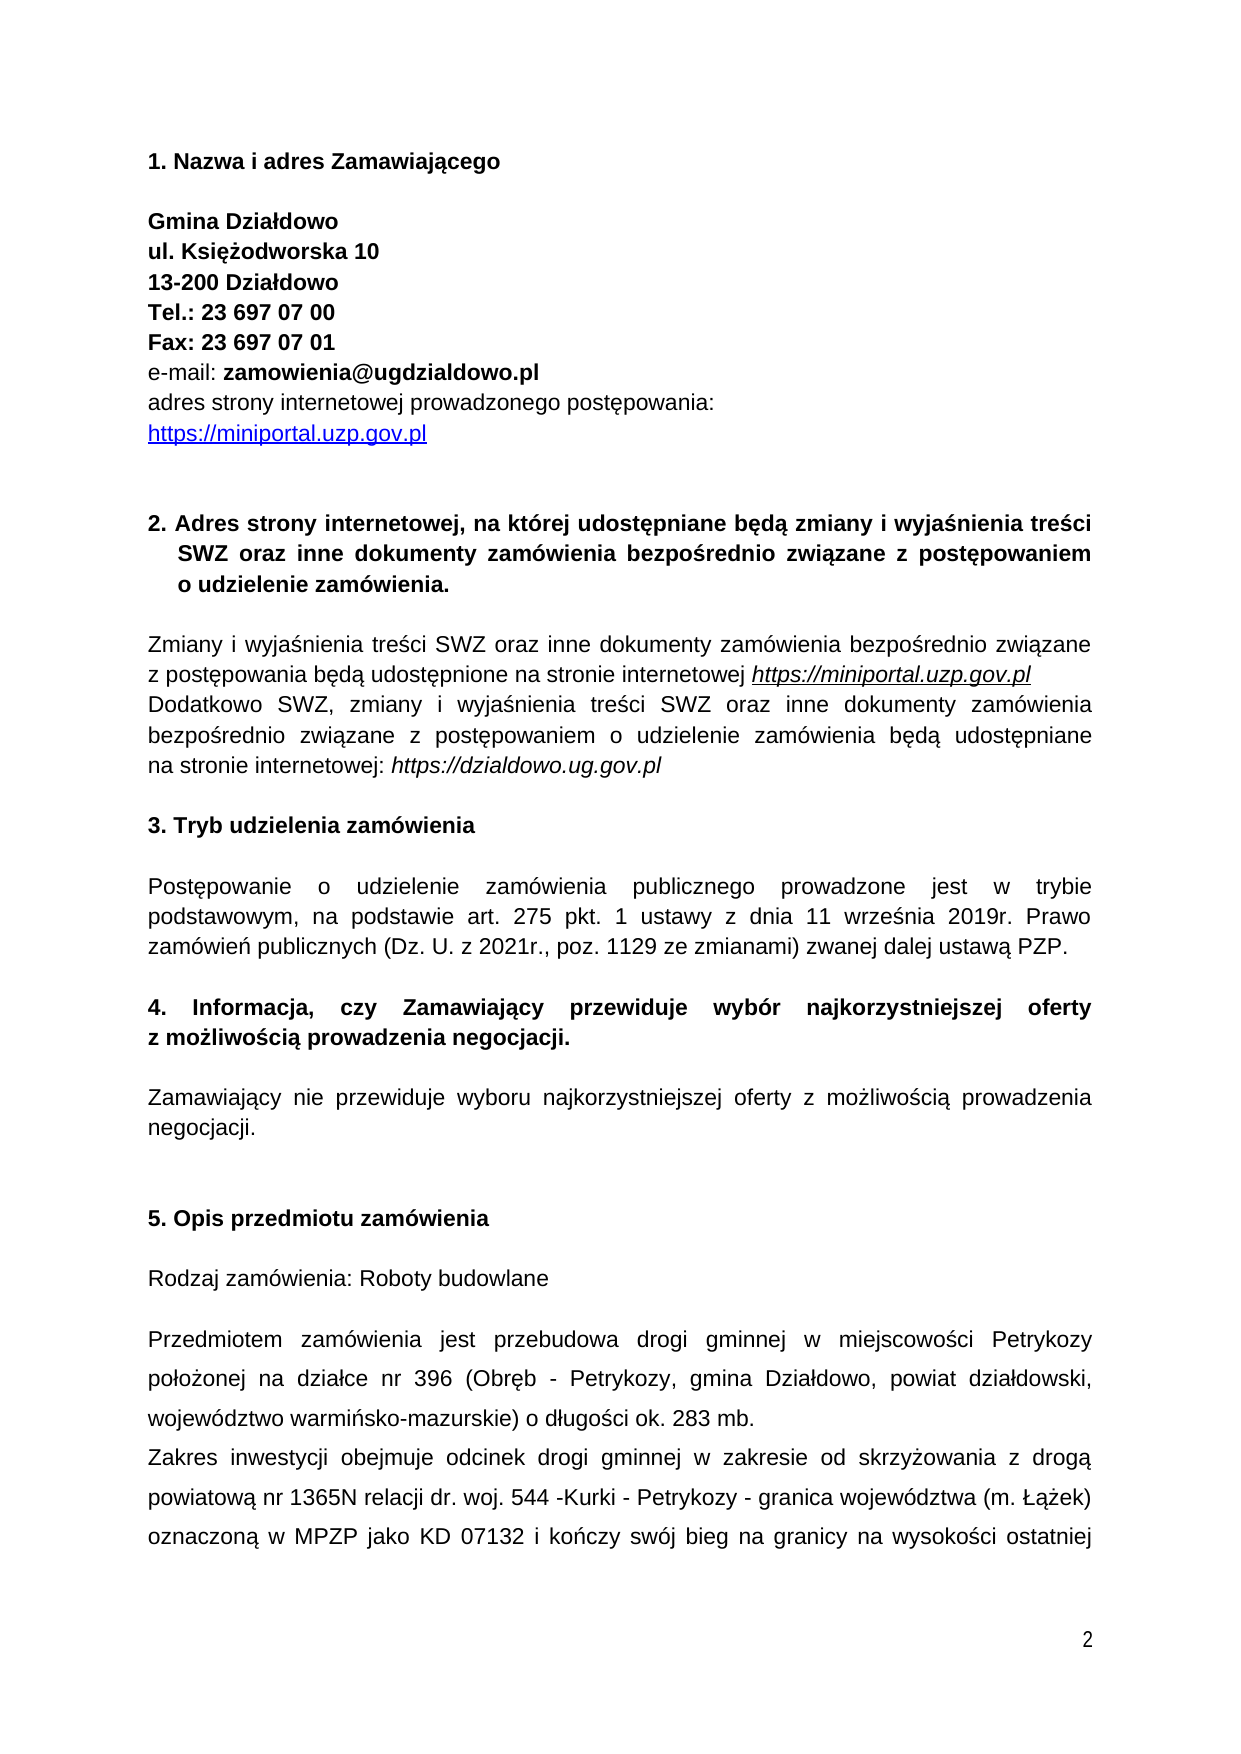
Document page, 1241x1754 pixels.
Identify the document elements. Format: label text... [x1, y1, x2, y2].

text Przedmiotem zamówienia jest przebudowa drogi gminnej w miejscowości Petrykozy położonej na działce nr 396 (Obręb - Petrykozy, gmina Działdowo, powiat działdowski, województwo warmińsko-mazurskie) o długości ok. 283 mb. [148, 1326, 1092, 1431]
text Postępowanie o udzielenie zamówienia publicznego prowadzone jest w trybie podstawowym, na podstawie art. 275 pkt. 1 ustawy z dnia 11 września 2019r. Prawo zamówień publicznych (Dz. U. z 2021r., poz. 1129 ze zmianami) zwanej dalej ustawą PZP. [148, 873, 1092, 959]
text 1. Nazwa i adres Zamawiającego [148, 148, 1092, 174]
text Zamawiający nie przewiduje wyboru najkorzystniejszej oferty z możliwością prowadzenia negocjacji. [148, 1084, 1092, 1141]
text adres strony internetowej prowadzonego postępowania: [148, 389, 1092, 416]
text Rodzaj zamówienia: Roboty budowlane [148, 1265, 1092, 1292]
text 3. Tryb udzielenia zamówienia [148, 812, 1092, 839]
text 2. Adres strony internetowej, na której udostępniane będą zmiany i wyjaśnienia treści SWZ oraz inne dokumenty zamówienia bezpośrednio związane z postępowaniem o udzielenie zamówienia. [148, 510, 1092, 597]
text ul. Księżodworska 10 [148, 238, 1092, 265]
text Fax: 23 697 07 01 [148, 329, 1092, 355]
text 4. Informacja, czy Zamawiający przewiduje wybór najkorzystniejszej oferty z możliwością prowadzenia negocjacji. [148, 993, 1092, 1050]
text https://miniportal.uzp.gov.pl [148, 419, 1092, 446]
text 13-200 Działdowo [148, 268, 1092, 295]
text Zmiany i wyjaśnienia treści SWZ oraz inne dokumenty zamówienia bezpośrednio związane z postępowania będą udostępnione na stronie internetowej https://miniportal.uzp.gov.pl [148, 631, 1092, 688]
text e-mail: zamowienia@ugdzialdowo.pl [148, 359, 1092, 386]
text Dodatkowo SWZ, zmiany i wyjaśnienia treści SWZ oraz inne dokumenty zamówienia bezpośrednio związane z postępowaniem o udzielenie zamówienia będą udostępniane na stronie internetowej: https://dzialdowo.ug.gov.pl [148, 691, 1092, 778]
text Gmina Działdowo [148, 208, 1092, 234]
text Tel.: 23 697 07 00 [148, 299, 1092, 325]
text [148, 1444, 1092, 1549]
text 5. Opis przedmiotu zamówienia [148, 1205, 1092, 1231]
